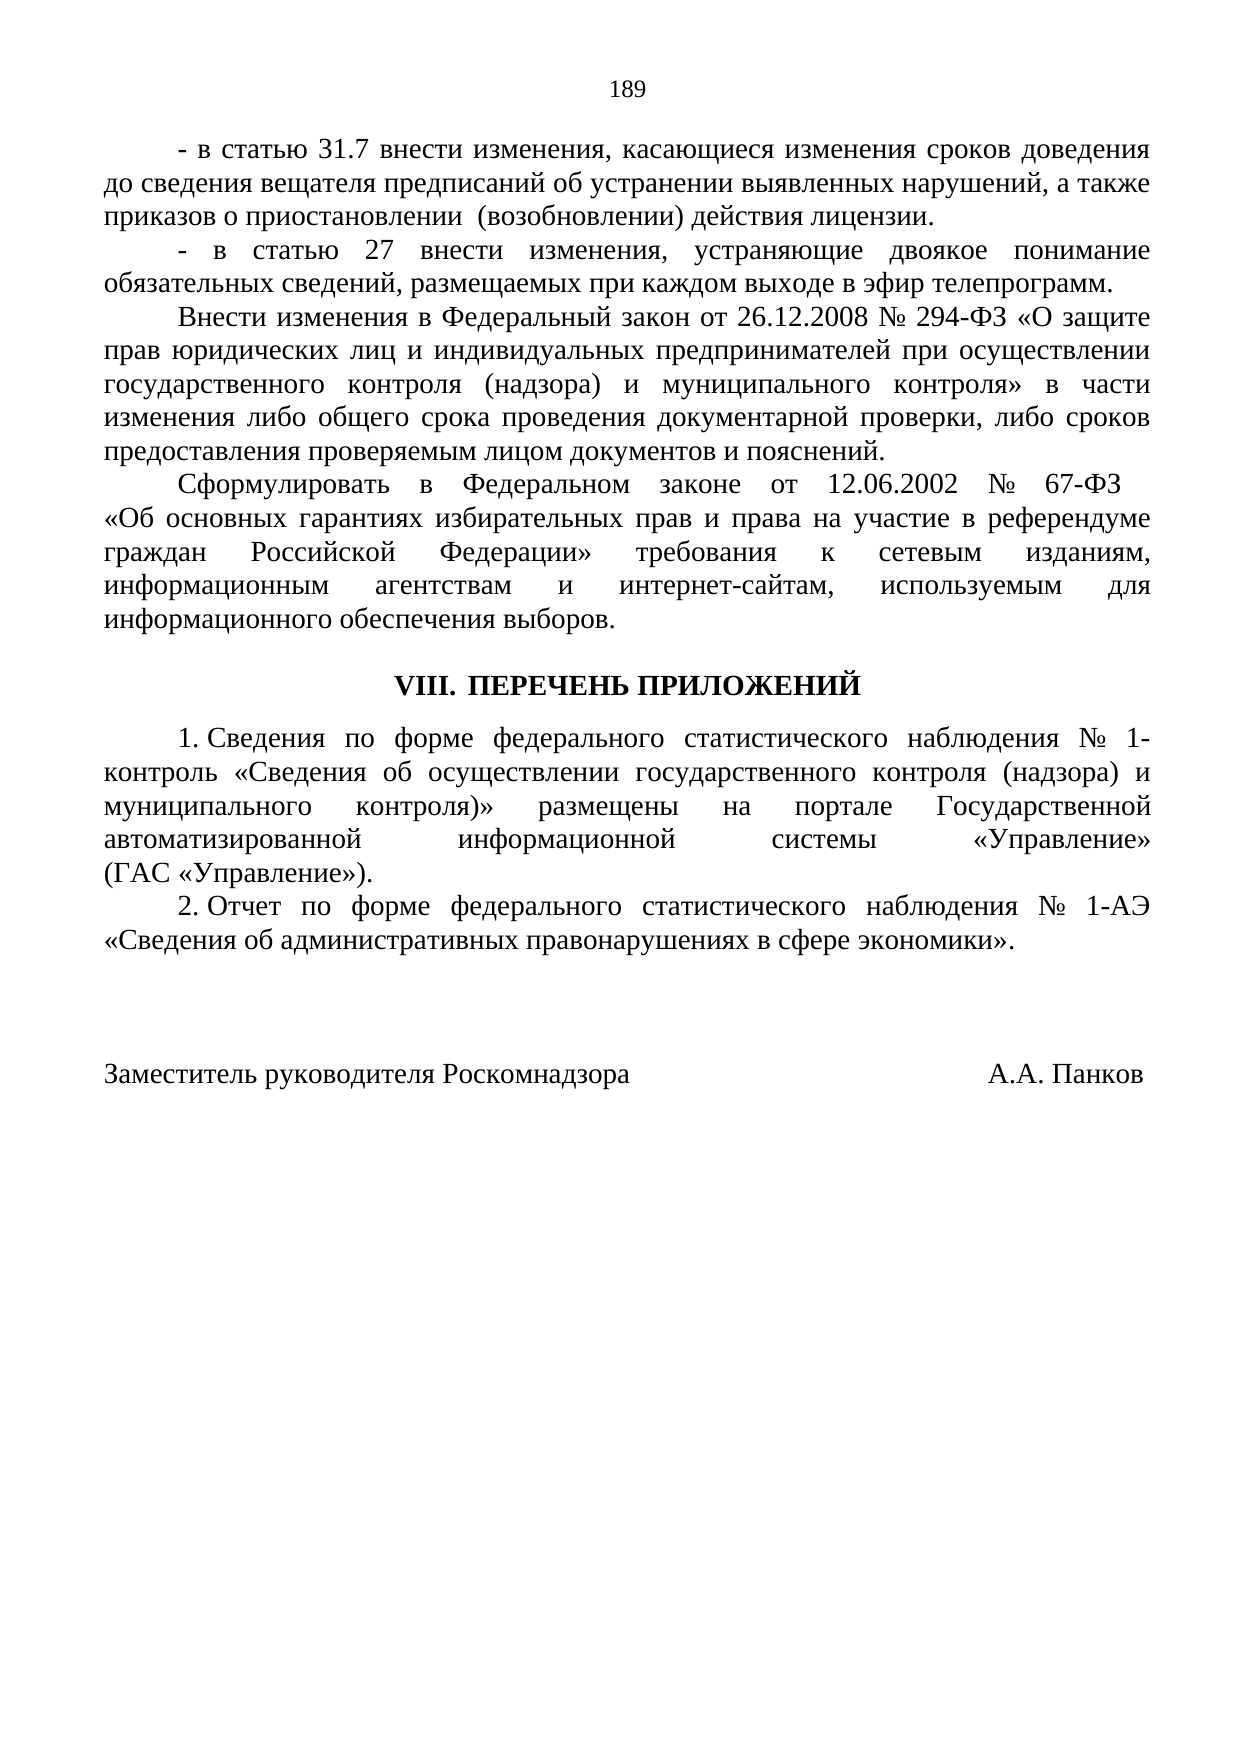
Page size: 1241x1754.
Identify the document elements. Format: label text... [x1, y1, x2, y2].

text Заместитель руководителя Роскомнадзора А.А. Панков [103, 1056, 1152, 1089]
text Сформулировать в Федеральном законе от 12.06.2002 № 67-ФЗ «Об основных гарантиях избирательных прав и права на участие в референдуме граждан Российской Федерации» требования к сетевым изданиям, информационным агентствам и интернет-сайтам, используемым для информационного обеспечения выборов. [103, 467, 1152, 634]
list Отчет по форме федерального статистического наблюдения № 1-АЭ «Сведения об административных правонарушениях в сфере экономики». [103, 888, 1152, 955]
text - в статью 27 внести изменения, устраняющие двоякое понимание обязательных сведений, размещаемых при каждом выходе в эфир телепрограмм. [103, 232, 1152, 299]
text Внести изменения в Федеральный закон от 26.12.2008 № 294-ФЗ «О защите прав юридических лиц и индивидуальных предпринимателей при осуществлении государственного контроля (надзора) и муниципального контроля» в части изменения либо общего срока проведения документарной проверки, либо сроков предоставления проверяемым лицом документов и пояснений. [103, 299, 1152, 467]
list ПЕРЕЧЕНЬ ПРИЛОЖЕНИЙ [103, 668, 1152, 701]
text - в статью 31.7 внести изменения, касающиеся изменения сроков доведения до сведения вещателя предписаний об устранении выявленных нарушений, а также приказов о приостановлении (возобновлении) действия лицензии. [103, 131, 1152, 232]
list Сведения по форме федерального статистического наблюдения № 1-контроль «Сведения об осуществлении государственного контроля (надзора) и муниципального контроля)» размещены на портале Государственной автоматизированной информационной системы «Управление» (ГАС «Управление»). [103, 721, 1152, 888]
